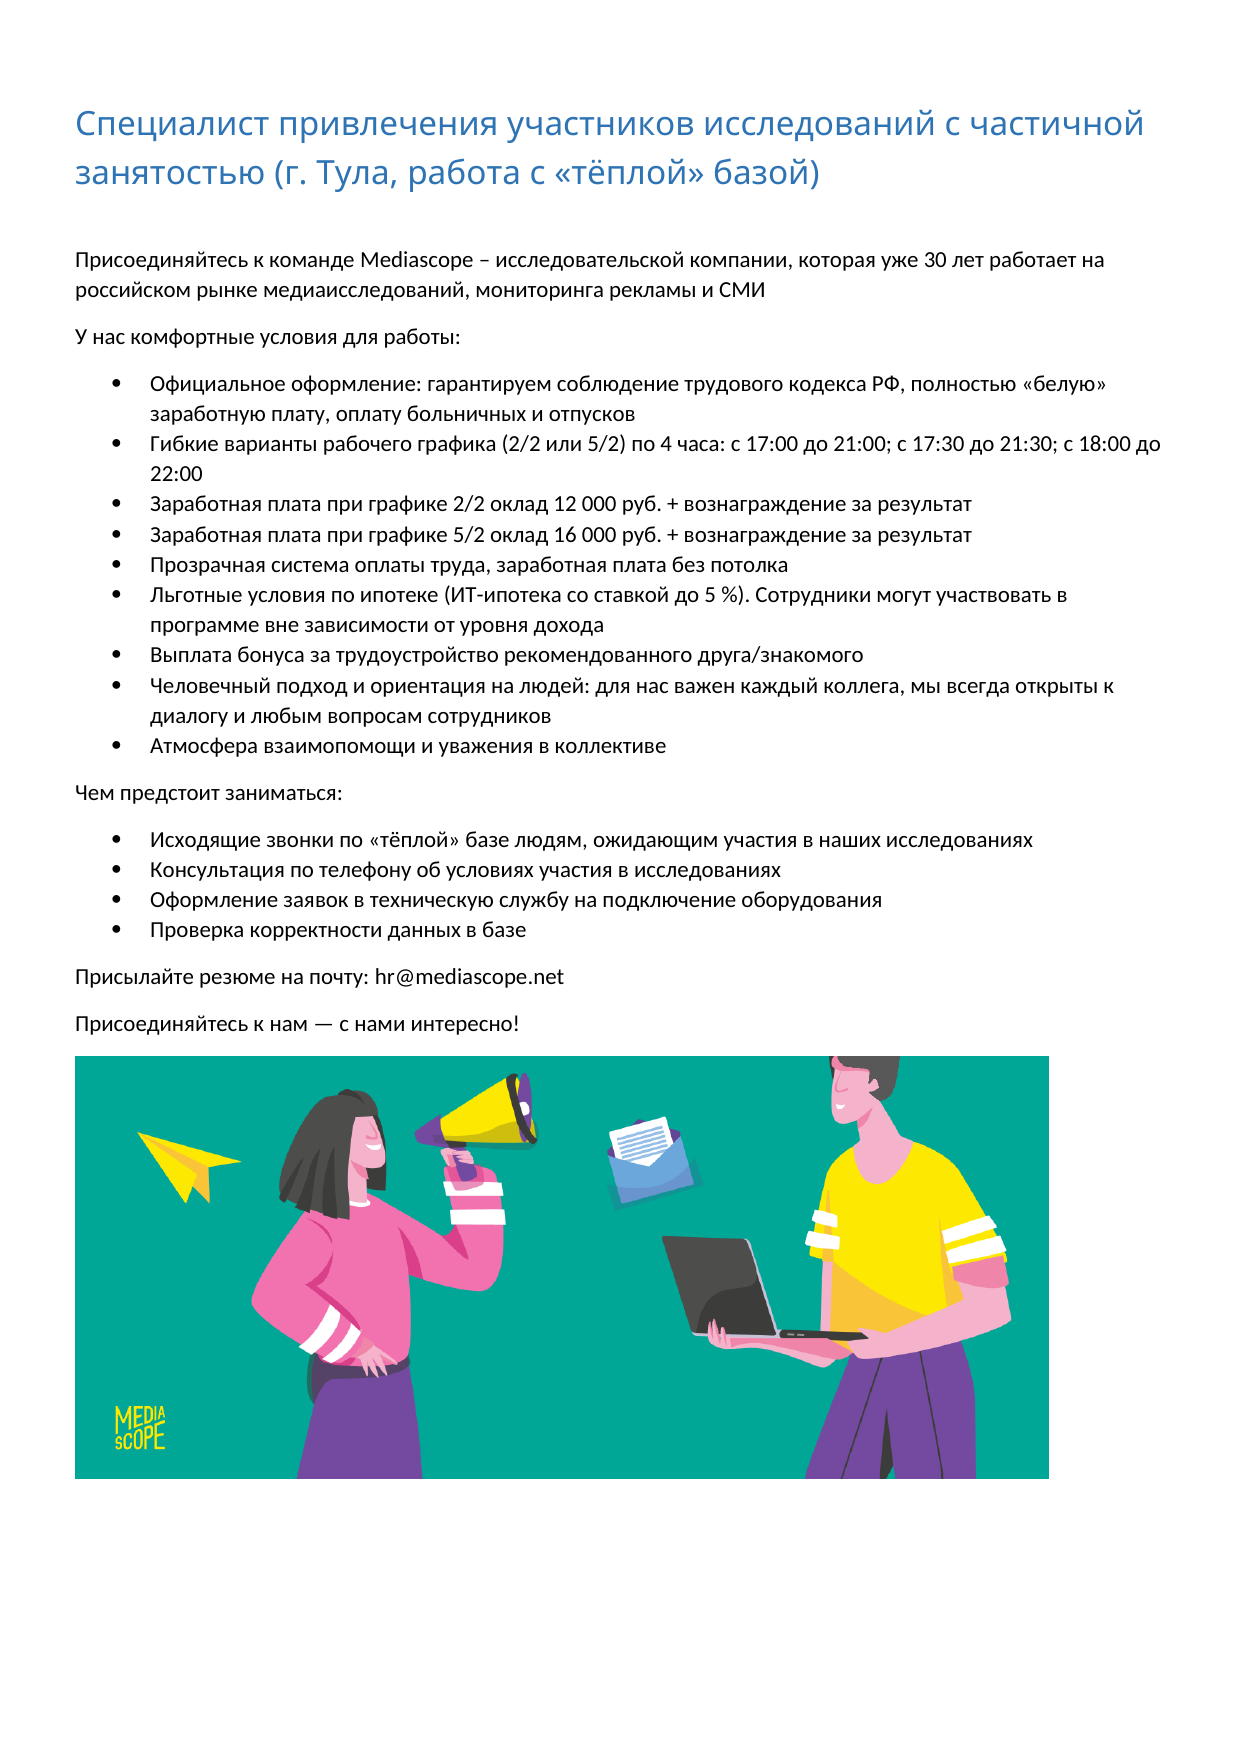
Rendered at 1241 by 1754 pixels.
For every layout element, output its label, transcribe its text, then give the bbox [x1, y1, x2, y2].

list Атмосфера взаимопомощи и уважения в коллективе [112, 731, 1165, 759]
list Заработная плата при графике 5/2 оклад 16 000 руб. + вознаграждение за результат [112, 520, 1165, 548]
picture [75, 1056, 1049, 1479]
list Консультация по телефону об условиях участия в исследованиях [112, 855, 1165, 883]
text Присылайте резюме на почту: hr@mediascope.net [75, 962, 1165, 991]
list Человечный подход и ориентация на людей: для нас важен каждый коллега, мы всегда открыты к диалогу и любым вопросам сотрудников [112, 671, 1165, 729]
list Оформление заявок в техническую службу на подключение оборудования [112, 885, 1165, 913]
list Официальное оформление: гарантируем соблюдение трудового кодекса РФ, полностью «белую» заработную плату, оплату больничных и отпусков [112, 369, 1165, 427]
list Исходящие звонки по «тёплой» базе людям, ожидающим участия в наших исследованиях [112, 825, 1165, 853]
list Проверка корректности данных в базе [112, 916, 1165, 944]
list Заработная плата при графике 2/2 оклад 12 000 руб. + вознаграждение за результат [112, 489, 1165, 518]
subtitle Специалист привлечения участников исследований с частичной занятостью (г. Тула, работа с «тёплой» базой) [75, 100, 1165, 194]
text У нас комфортные условия для работы: [75, 322, 1165, 350]
text Чем предстоит заниматься: [75, 778, 1165, 806]
list Гибкие варианты рабочего графика (2/2 или 5/2) по 4 часа: с 17:00 до 21:00; с 17:30 до 21:30; с 18:00 до 22:00 [112, 429, 1165, 487]
list Выплата бонуса за трудоустройство рекомендованного друга/знакомого [112, 641, 1165, 669]
text Присоединяйтесь к нам — с нами интересно! [75, 1009, 1165, 1037]
list Льготные условия по ипотеке (ИТ-ипотека со ставкой до 5 %). Сотрудники могут участвовать в программе вне зависимости от уровня дохода [112, 580, 1165, 638]
list Прозрачная система оплаты труда, заработная плата без потолка [112, 550, 1165, 578]
text Присоединяйтесь к команде Mediascope – исследовательской компании, которая уже 30 лет работает на российском рынке медиаисследований, мониторинга рекламы и СМИ [75, 245, 1165, 303]
